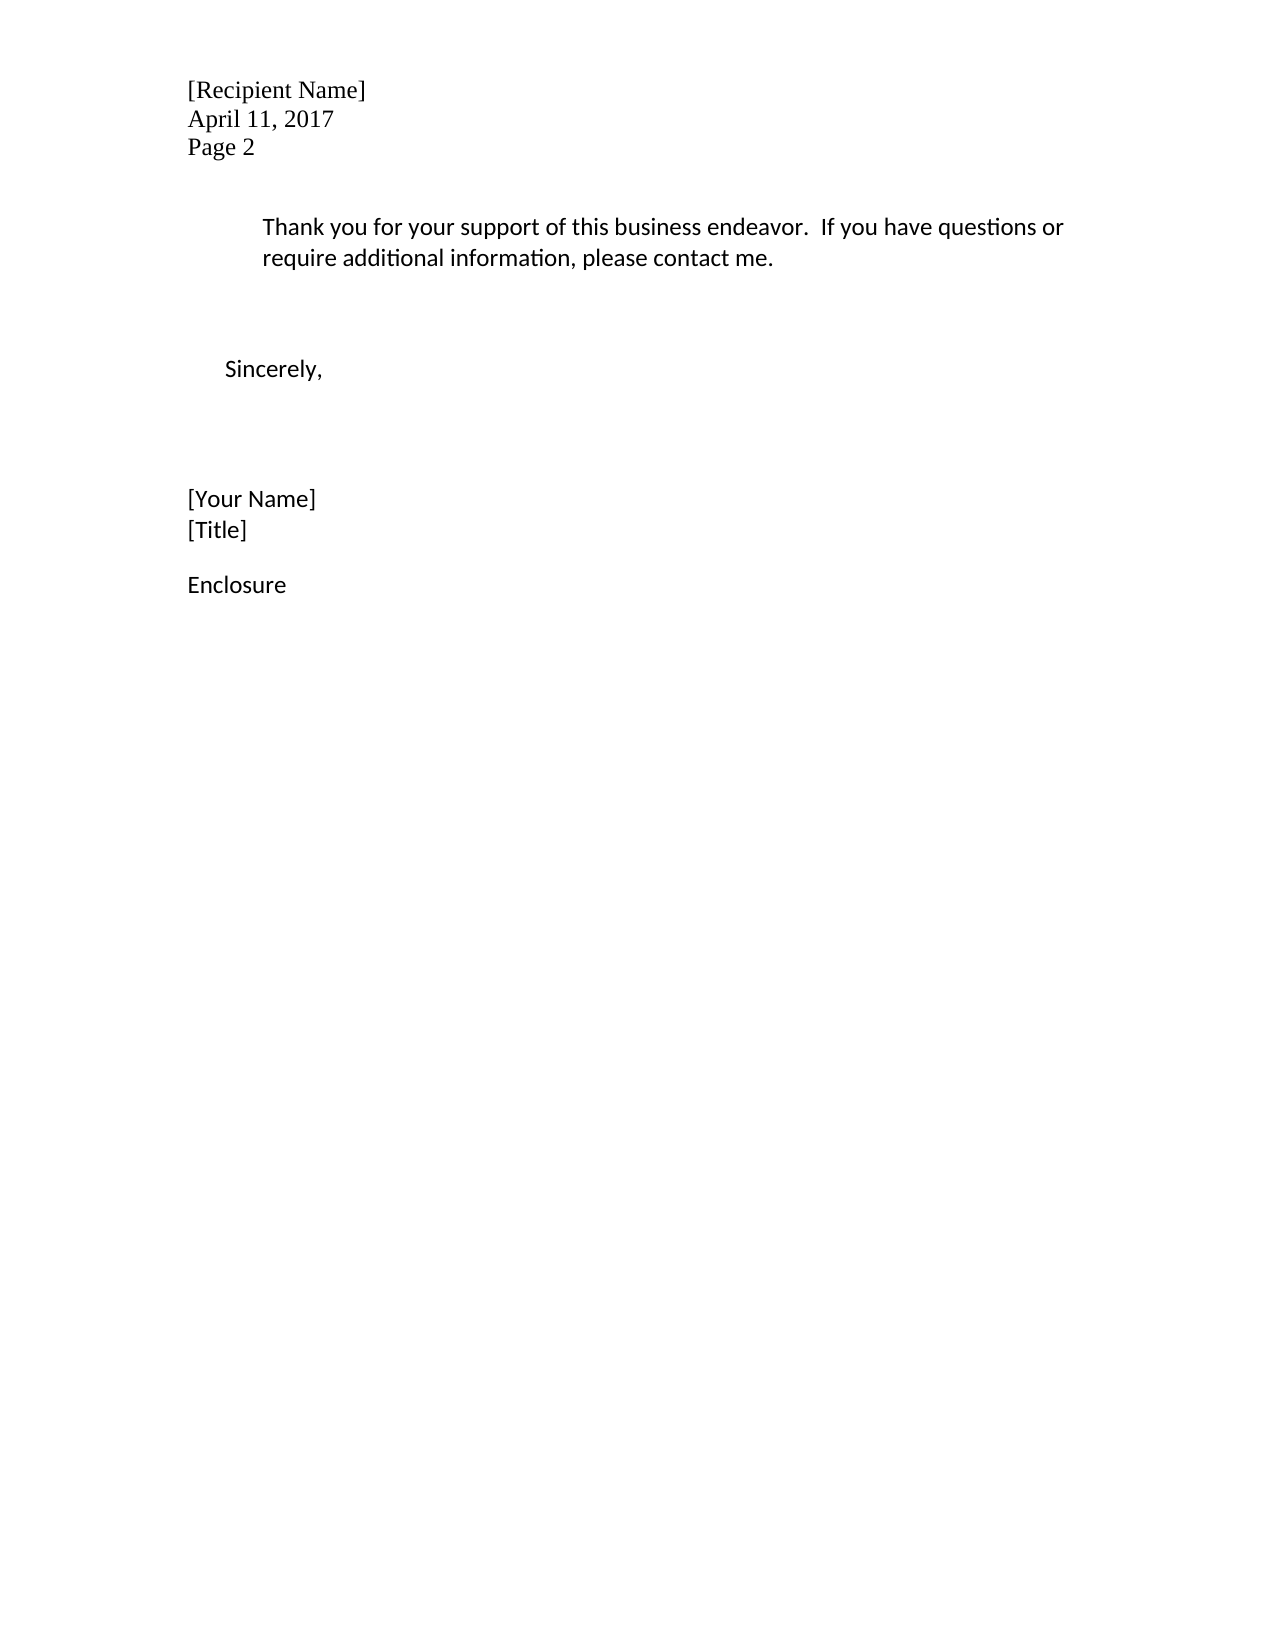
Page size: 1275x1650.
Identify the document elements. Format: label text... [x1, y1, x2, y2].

text Sincerely, [187, 353, 1087, 383]
text Enclosure [187, 569, 1087, 600]
text Thank you for your support of this business endeavor. If you have questions or require additional information, please contact me. [262, 211, 1087, 272]
